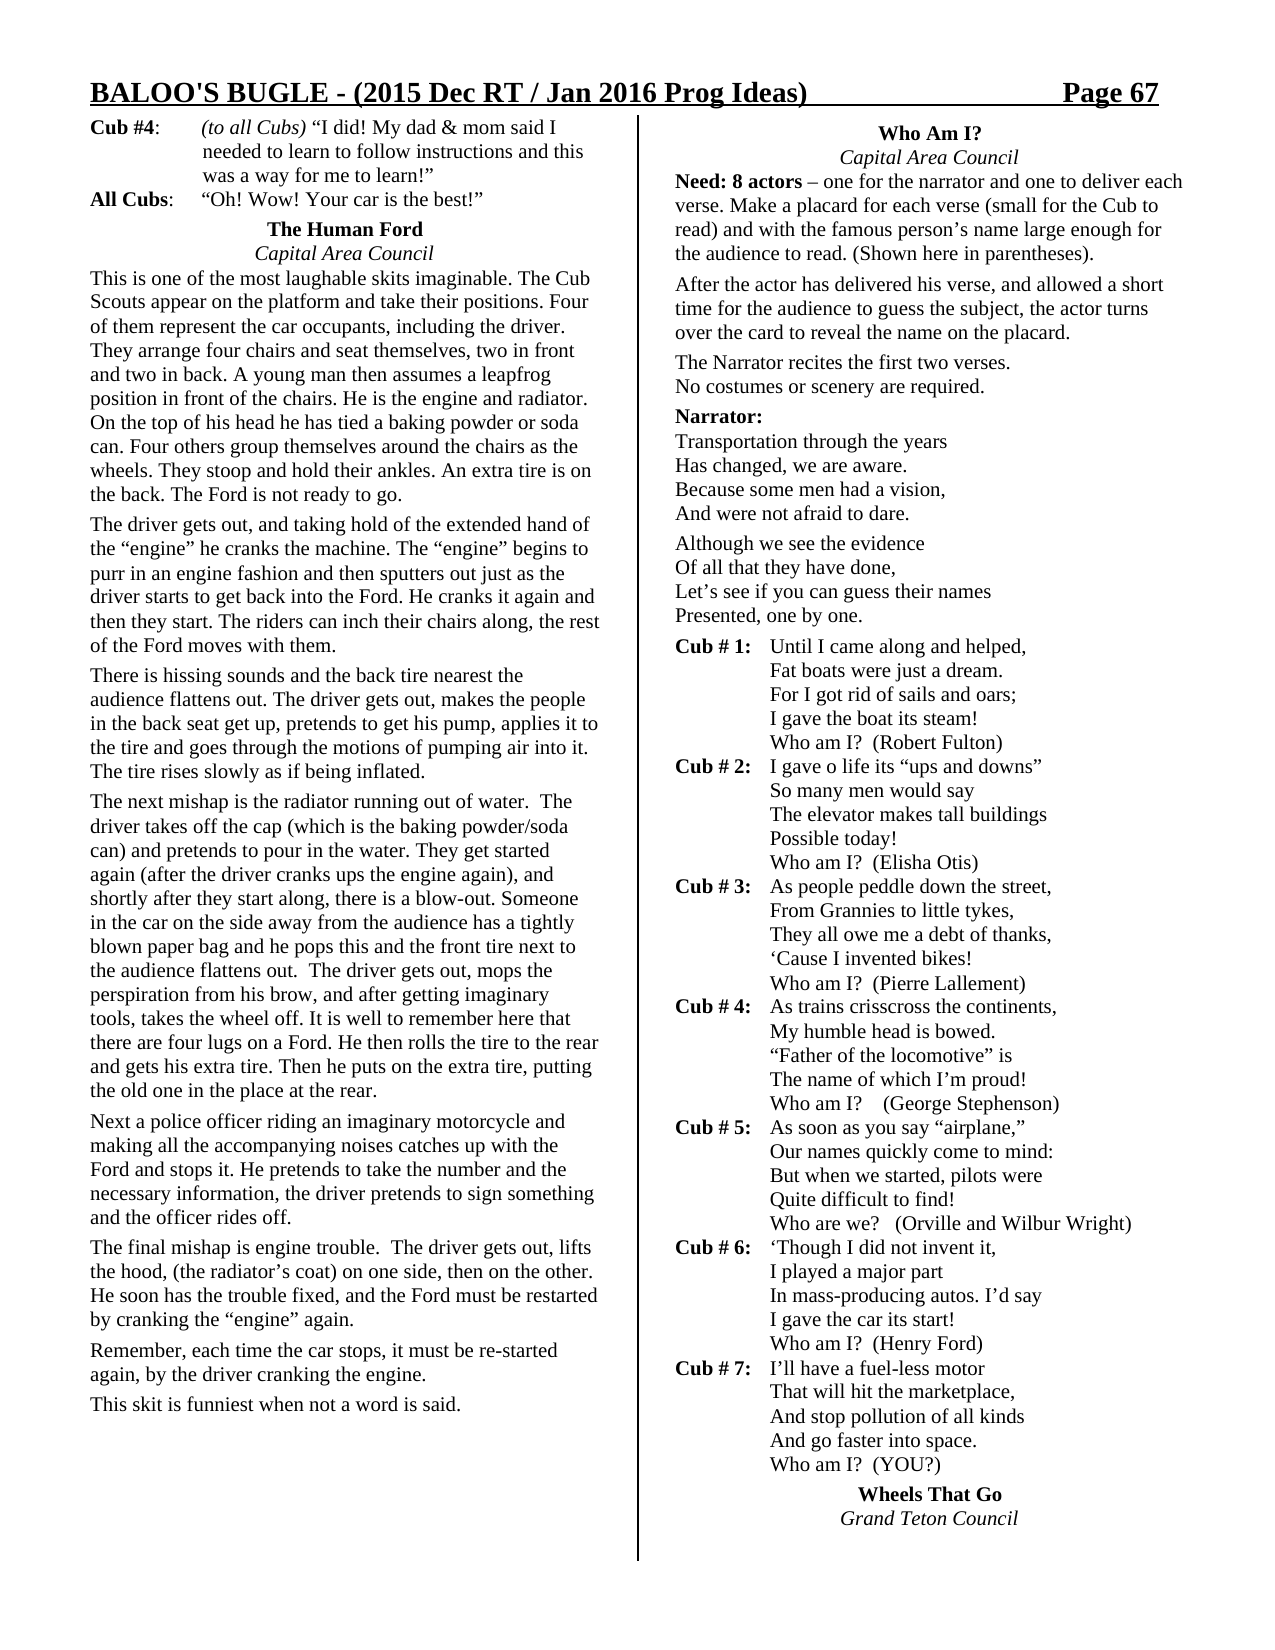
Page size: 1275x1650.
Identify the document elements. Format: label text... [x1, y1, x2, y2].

list As people peddle down the street, From Grannies to little tykes, They all owe me a debt of thanks, ‘Cause I invented bikes! Who am I? (Pierre Lallement) [675, 874, 1185, 994]
text Wheels That Go [675, 1482, 1185, 1506]
text All Cubs: “Oh! Wow! Your car is the best!” [90, 187, 600, 211]
text The next mishap is the radiator running out of water. The driver takes off the cap (which is the baking powder/soda can) and pretends to pour in the water. They get started again (after the driver cranks ups the engine again), and shortly after they start along, there is a blow-out. Someone in the car on the side away from the audience has a tightly blown paper bag and he pops this and the front tire next to the audience flattens out. The driver gets out, mops the perspiration from his brow, and after getting imaginary tools, takes the wheel off. It is well to remember here that there are four lugs on a Ford. He then rolls the tire to the rear and gets his extra tire. Then he puts on the extra tire, putting the old one in the place at the rear. [90, 789, 600, 1102]
text There is hissing sounds and the back tire nearest the audience flattens out. The driver gets out, makes the people in the back seat get up, pretends to get his pump, applies it to the tire and goes through the motions of pumping air into it. The tire rises slowly as if being inflated. [90, 663, 600, 783]
text Cub #4: (to all Cubs) “I did! My dad & mom said I needed to learn to follow instructions and this was a way for me to learn!” [90, 115, 600, 187]
text The final mishap is engine trouble. The driver gets out, lifts the hood, (the radiator’s coat) on one side, then on the other. He soon has the trouble fixed, and the Ford must be restarted by cranking the “engine” again. [90, 1235, 600, 1331]
list As soon as you say “airplane,” Our names quickly come to mind: But when we started, pilots were Quite difficult to find! Who are we? (Orville and Wilbur Wright) [675, 1115, 1185, 1235]
text The driver gets out, and taking hold of the extended hand of the “engine” he cranks the machine. The “engine” begins to purr in an engine fashion and then sputters out just as the driver starts to get back into the Ford. He cranks it again and then they start. The riders can inch their chairs along, the rest of the Ford moves with them. [90, 512, 600, 657]
text Narrator: Transportation through the years Has changed, we are aware. Because some men had a vision, And were not afraid to dare. [675, 404, 1185, 525]
text Grand Teton Council [675, 1506, 1185, 1530]
text The Human Ford [90, 217, 600, 241]
text Need: 8 actors – one for the narrator and one to deliver each verse. Make a placard for each verse (small for the Cub to read) and with the famous person’s name large enough for the audience to read. (Shown here in parentheses). [675, 169, 1185, 265]
list As trains crisscross the continents, My humble head is bowed. “Father of the locomotive” is The name of which I’m proud! Who am I? (George Stephenson) [675, 994, 1185, 1115]
text This is one of the most laughable skits imaginable. The Cub Scouts appear on the platform and take their positions. Four of them represent the car occupants, including the driver. They arrange four chairs and seat themselves, two in front and two in back. A young man then assumes a leapfrog position in front of the chairs. He is the engine and radiator. On the top of his head he has tied a baking powder or soda can. Four others group themselves around the chairs as the wheels. They stoop and hold their ankles. An extra tire is on the back. The Ford is not ready to go. [90, 265, 600, 506]
list I gave o life its “ups and downs” So many men would say The elevator makes tall buildings Possible today! Who am I? (Elisha Otis) [675, 754, 1185, 874]
text The Narrator recites the first two verses. No costumes or scenery are required. [675, 350, 1185, 398]
text This skit is funniest when not a word is said. [90, 1392, 600, 1416]
text Remember, each time the car stops, it must be re-started again, by the driver cranking the engine. [90, 1338, 600, 1386]
text Who Am I? [675, 121, 1185, 145]
text After the actor has delivered his verse, and allowed a short time for the audience to guess the subject, the actor turns over the card to reveal the name on the placard. [675, 272, 1185, 344]
text Next a police officer riding an imaginary motorcycle and making all the accompanying noises catches up with the Ford and stops it. He pretends to take the number and the necessary information, the driver pretends to sign something and the officer rides off. [90, 1108, 600, 1229]
list Until I came along and helped, Fat boats were just a dream. For I got rid of sails and oars; I gave the boat its steam! Who am I? (Robert Fulton) [675, 633, 1185, 754]
list ‘Though I did not invent it, I played a major part In mass-producing autos. I’d say I gave the car its start! Who am I? (Henry Ford) [675, 1235, 1185, 1355]
text Capital Area Council [675, 145, 1185, 169]
text Although we see the evidence Of all that they have done, Let’s see if you can guess their names Presented, one by one. [675, 531, 1185, 627]
list I’ll have a fuel-less motor That will hit the marketplace, And stop pollution of all kinds And go faster into space. Who am I? (YOU?) [675, 1355, 1185, 1476]
text Capital Area Council [90, 241, 600, 265]
